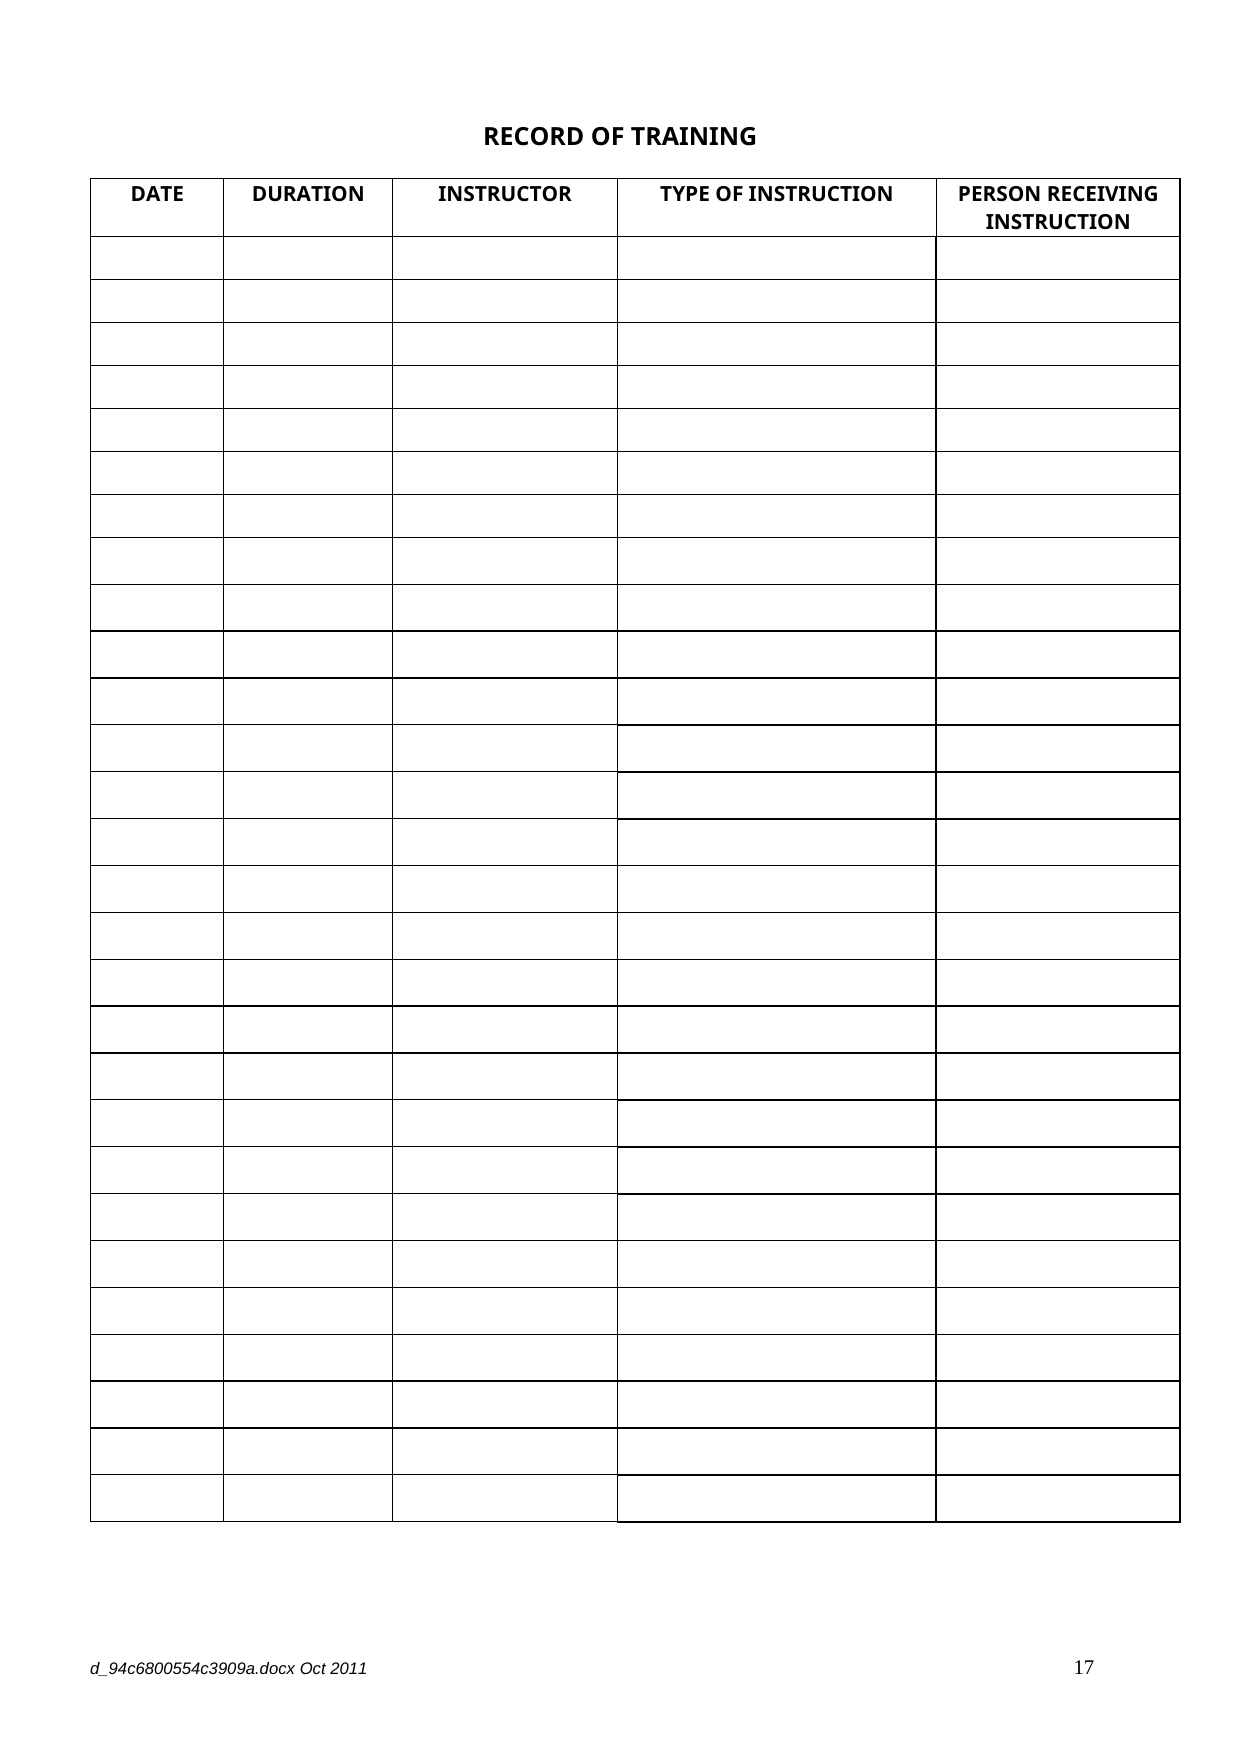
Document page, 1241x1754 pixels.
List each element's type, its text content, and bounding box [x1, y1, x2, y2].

table_cell [224, 237, 392, 279]
table_cell [393, 725, 617, 771]
table_cell [937, 679, 1179, 724]
table_cell [224, 1241, 392, 1287]
table_cell [91, 495, 223, 537]
table_cell [224, 632, 392, 677]
table_cell [618, 237, 935, 279]
table_cell [937, 820, 1179, 865]
table_cell [393, 1194, 617, 1240]
table_cell [937, 1241, 1179, 1287]
table_cell [618, 323, 935, 364]
table_cell [224, 819, 392, 865]
table_cell [91, 538, 223, 583]
table_cell [937, 1101, 1179, 1146]
table_cell [937, 1476, 1179, 1521]
table_cell [91, 366, 223, 407]
table_cell [618, 913, 935, 958]
table_cell [91, 1429, 223, 1474]
table_cell [618, 409, 935, 451]
table_cell [937, 366, 1179, 407]
table_cell [618, 280, 935, 322]
table_cell [393, 1429, 617, 1474]
table_cell [618, 866, 935, 912]
table_cell [91, 1335, 223, 1380]
table_cell [393, 1335, 617, 1380]
table_cell [618, 1429, 935, 1474]
table_cell [91, 679, 223, 724]
table_header DATE [91, 179, 223, 236]
table_cell [393, 1100, 617, 1146]
table_cell [618, 495, 935, 537]
table_cell [937, 773, 1179, 818]
table_cell [618, 1195, 935, 1240]
table_header DURATION [224, 179, 392, 236]
table_cell [91, 1194, 223, 1240]
table_cell [393, 409, 617, 451]
table_cell [937, 1335, 1179, 1380]
table_cell [91, 960, 223, 1005]
table_cell [224, 1475, 392, 1521]
table_cell [393, 960, 617, 1005]
table_cell [393, 866, 617, 912]
table_cell [224, 1382, 392, 1427]
table_cell [393, 772, 617, 818]
table_cell [618, 960, 935, 1005]
table_cell [224, 1147, 392, 1193]
table_cell [937, 1382, 1179, 1427]
table_cell [393, 538, 617, 583]
table_cell [937, 452, 1179, 493]
table_cell [618, 679, 935, 724]
table_cell [91, 1007, 223, 1052]
table_cell [393, 632, 617, 677]
table_cell [224, 1007, 392, 1052]
table_cell [618, 632, 935, 677]
table_cell [393, 237, 617, 279]
table_cell [224, 1288, 392, 1333]
table_cell [393, 1007, 617, 1052]
table_cell [618, 820, 935, 865]
table_cell [618, 726, 935, 771]
table_cell [937, 632, 1179, 677]
table_cell [393, 280, 617, 322]
table_cell [618, 1101, 935, 1146]
table_cell [618, 1054, 935, 1099]
table_cell [91, 280, 223, 322]
table_cell [393, 1054, 617, 1099]
table_cell [393, 1475, 617, 1521]
table_cell [224, 679, 392, 724]
table_cell [91, 819, 223, 865]
table_cell [224, 866, 392, 912]
table_cell [91, 1475, 223, 1521]
table_cell [937, 1054, 1179, 1099]
table_cell [224, 1054, 392, 1099]
table_cell [224, 366, 392, 407]
table_cell [937, 237, 1179, 279]
table_cell [224, 409, 392, 451]
table_cell [618, 366, 935, 407]
table_cell [224, 960, 392, 1005]
table_cell [937, 323, 1179, 364]
table_cell [91, 323, 223, 364]
table_cell [224, 323, 392, 364]
table_cell [91, 913, 223, 958]
table_cell [91, 1382, 223, 1427]
table_cell [393, 819, 617, 865]
table_cell [937, 960, 1179, 1005]
table_cell [937, 913, 1179, 958]
table_cell [224, 585, 392, 630]
table_cell [91, 1100, 223, 1146]
table_header TYPE OF INSTRUCTION [618, 179, 936, 236]
table_cell [618, 585, 935, 630]
table_cell [393, 913, 617, 958]
table_cell [224, 725, 392, 771]
table_cell [393, 495, 617, 537]
table_cell [91, 409, 223, 451]
table_cell [91, 1147, 223, 1193]
table_cell [618, 452, 935, 493]
table_cell [937, 495, 1179, 537]
table_cell [937, 1195, 1179, 1240]
table_header INSTRUCTOR [393, 179, 617, 236]
table_cell [224, 538, 392, 583]
table_cell [937, 1288, 1179, 1333]
table_cell [393, 366, 617, 407]
table_cell [91, 772, 223, 818]
table_cell [224, 1100, 392, 1146]
table_cell [937, 1429, 1179, 1474]
table_cell [91, 585, 223, 630]
table_cell [91, 632, 223, 677]
table_cell [618, 1382, 935, 1427]
table_cell [224, 1429, 392, 1474]
table_cell [224, 495, 392, 537]
table_cell [224, 452, 392, 493]
table_cell [224, 1335, 392, 1380]
text RECORD OF TRAINING [90, 118, 1150, 153]
table_cell [393, 452, 617, 493]
table_cell [393, 1382, 617, 1427]
table_cell [618, 1288, 935, 1333]
table_header PERSON RECEIVING INSTRUCTION [937, 179, 1179, 236]
table_cell [224, 772, 392, 818]
table_cell [937, 280, 1179, 322]
table_cell [618, 1476, 935, 1521]
table_cell [937, 1148, 1179, 1193]
table_cell [91, 725, 223, 771]
table_cell [224, 280, 392, 322]
table_cell [91, 237, 223, 279]
table_cell [618, 1148, 935, 1193]
table_cell [937, 866, 1179, 912]
table_cell [618, 538, 935, 583]
table_cell [91, 1288, 223, 1333]
table_cell [393, 1147, 617, 1193]
table_cell [224, 1194, 392, 1240]
table_cell [393, 323, 617, 364]
table_cell [618, 1241, 935, 1287]
table_cell [91, 866, 223, 912]
table_cell [393, 585, 617, 630]
table_cell [937, 585, 1179, 630]
table_cell [91, 452, 223, 493]
table_cell [91, 1054, 223, 1099]
table_cell [937, 726, 1179, 771]
table_cell [937, 409, 1179, 451]
table_cell [393, 1241, 617, 1287]
table_cell [618, 773, 935, 818]
table_cell [393, 679, 617, 724]
table_cell [937, 538, 1179, 583]
table_cell [618, 1007, 935, 1052]
table_cell [937, 1007, 1179, 1052]
table_cell [224, 913, 392, 958]
table_cell [618, 1335, 935, 1380]
table_cell [393, 1288, 617, 1333]
table_cell [91, 1241, 223, 1287]
